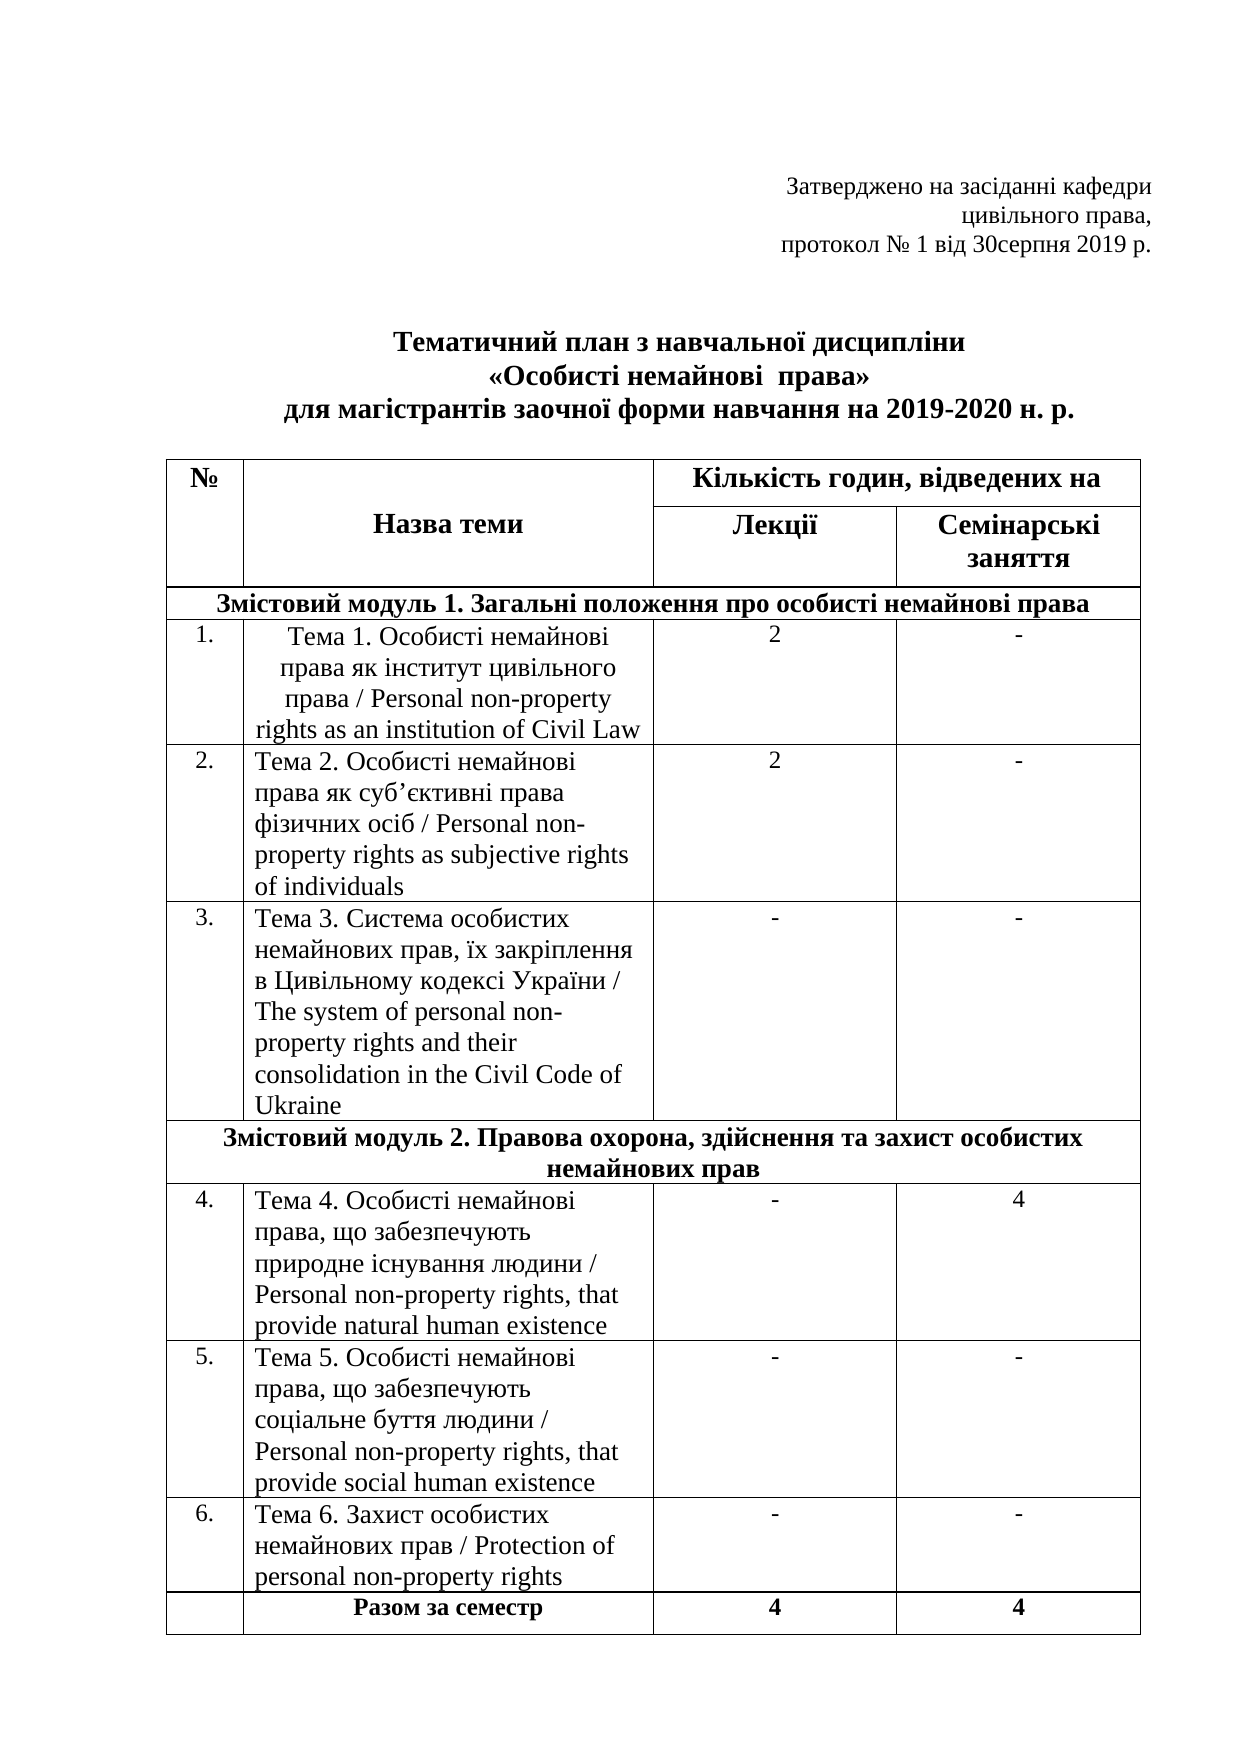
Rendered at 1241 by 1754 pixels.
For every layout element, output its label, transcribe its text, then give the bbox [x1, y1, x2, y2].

table_cell Тема 5. Особисті немайнові права, що забезпечують соціальне буття людини / Personal non-property rights, that provide social human existence [244, 1341, 653, 1497]
table_cell [167, 1593, 243, 1634]
text цивільного права, [177, 200, 1152, 229]
table_cell Тема 2. Особисті немайнові права як суб’єктивні права фізичних осіб / Personal non-property rights as subjective rights of individuals [244, 745, 653, 901]
text «Особисті немайнові права» [207, 358, 1152, 392]
table_cell Разом за семестр [244, 1593, 653, 1634]
table_cell Семінарські заняття [897, 507, 1140, 586]
table_cell - [654, 1498, 896, 1591]
table_cell - [897, 745, 1140, 901]
table_cell - [897, 902, 1140, 1120]
table_cell 6. [167, 1498, 243, 1591]
table_cell Змістовий модуль 1. Загальні положення про особисті немайнові права [167, 588, 1140, 618]
table_cell - [897, 1341, 1140, 1497]
text Тематичний план з навчальної дисципліни [207, 324, 1152, 358]
table_cell 1. [167, 620, 243, 744]
table_cell 4 [897, 1593, 1140, 1634]
table_cell Тема 4. Особисті немайнові права, що забезпечують природне існування людини / Personal non-property rights, that provide natural human existence [244, 1184, 653, 1340]
table_header Назва теми [244, 460, 653, 586]
table_cell 5. [167, 1341, 243, 1497]
text Затверджено на засіданні кафедри [177, 171, 1152, 200]
table_cell - [897, 1498, 1140, 1591]
table_cell - [654, 902, 896, 1120]
table_header № [167, 460, 243, 586]
table_cell 4 [897, 1184, 1140, 1340]
table_cell 4. [167, 1184, 243, 1340]
table_cell Змістовий модуль 2. Правова охорона, здійснення та захист особистих немайнових прав [167, 1121, 1140, 1183]
table_cell Тема 1. Особисті немайнові права як інститут цивільного права / Personal non-property rights as an institution of Civil Law [244, 620, 653, 744]
table_cell 3. [167, 902, 243, 1120]
table_header Кількість годин, відведених на [654, 460, 1140, 506]
text для магістрантів заочної форми навчання на 2019-2020 н. р. [207, 392, 1152, 425]
table_cell 4 [654, 1593, 896, 1634]
table_cell - [897, 620, 1140, 744]
table_cell Тема 3. Система особистих немайнових прав, їх закріплення в Цивільному кодексі України / The system of personal non-property rights and their consolidation in the Civil Code of Ukraine [244, 902, 653, 1120]
table_cell Лекції [654, 507, 896, 586]
table_cell 2 [654, 745, 896, 901]
table_cell - [654, 1184, 896, 1340]
table_cell Тема 6. Захист особистих немайнових прав / Protection of personal non-property rights [244, 1498, 653, 1591]
text протокол № 1 від 30серпня 2019 р. [177, 229, 1152, 257]
table_cell 2 [654, 620, 896, 744]
table_cell 2. [167, 745, 243, 901]
table_cell - [654, 1341, 896, 1497]
